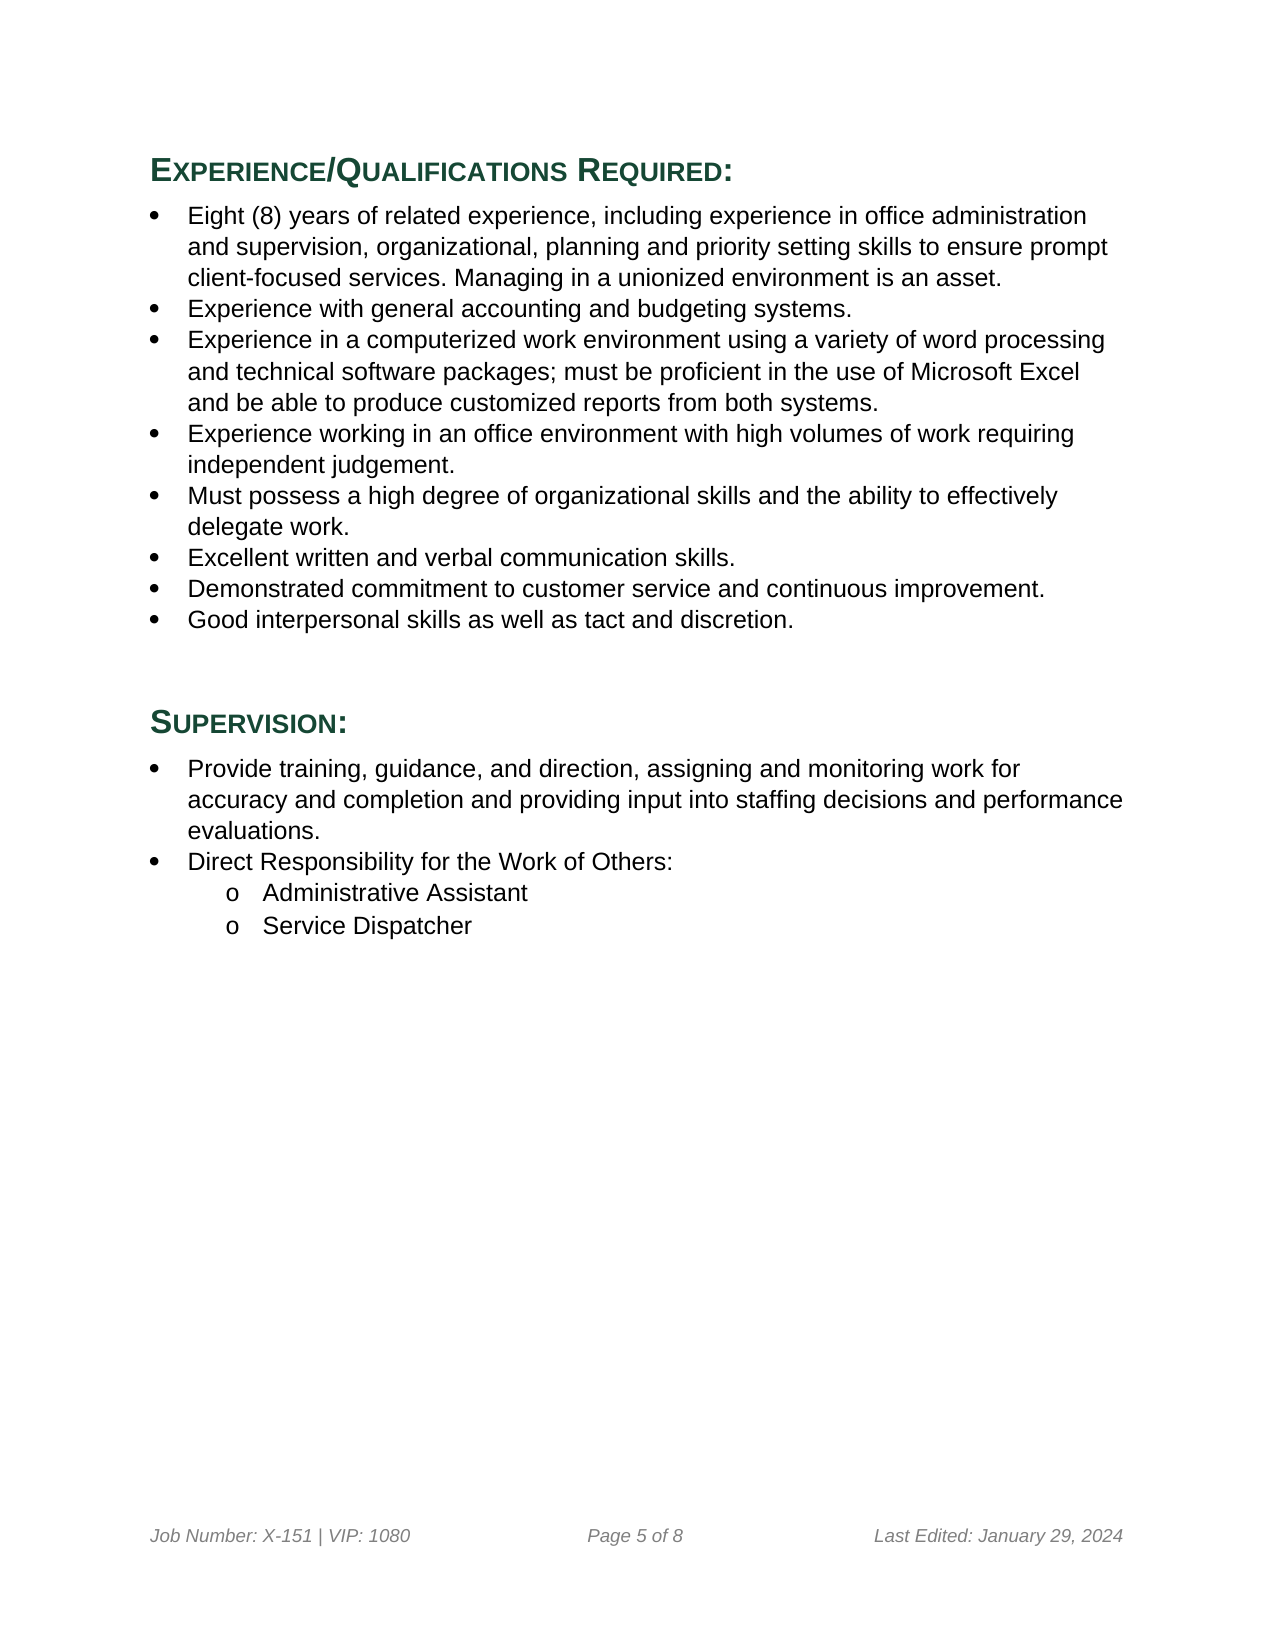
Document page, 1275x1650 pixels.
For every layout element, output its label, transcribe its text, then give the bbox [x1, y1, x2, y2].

list Administrative Assistant [225, 878, 1125, 909]
list Experience in a computerized work environment using a variety of word processing and technical software packages; must be proficient in the use of Microsoft Excel and be able to produce customized reports from both systems. [150, 325, 1125, 416]
list Good interpersonal skills as well as tact and discretion. [150, 605, 1125, 634]
subtitle Supervision: [150, 703, 1125, 741]
list Direct Responsibility for the Work of Others: [150, 847, 1125, 876]
list Must possess a high degree of organizational skills and the ability to effectively delegate work. [150, 481, 1125, 541]
list Demonstrated commitment to customer service and continuous improvement. [150, 574, 1125, 603]
subtitle Experience/Qualifications Required: [150, 150, 1125, 188]
list Eight (8) years of related experience, including experience in office administration and supervision, organizational, planning and priority setting skills to ensure prompt client-focused services. Managing in a unionized environment is an asset. [150, 201, 1125, 292]
list Service Dispatcher [225, 911, 1125, 942]
list Provide training, guidance, and direction, assigning and monitoring work for accuracy and completion and providing input into staffing decisions and performance evaluations. [150, 753, 1125, 844]
list Excellent written and verbal communication skills. [150, 543, 1125, 572]
list Experience with general accounting and budgeting systems. [150, 294, 1125, 323]
list Experience working in an office environment with high volumes of work requiring independent judgement. [150, 418, 1125, 478]
